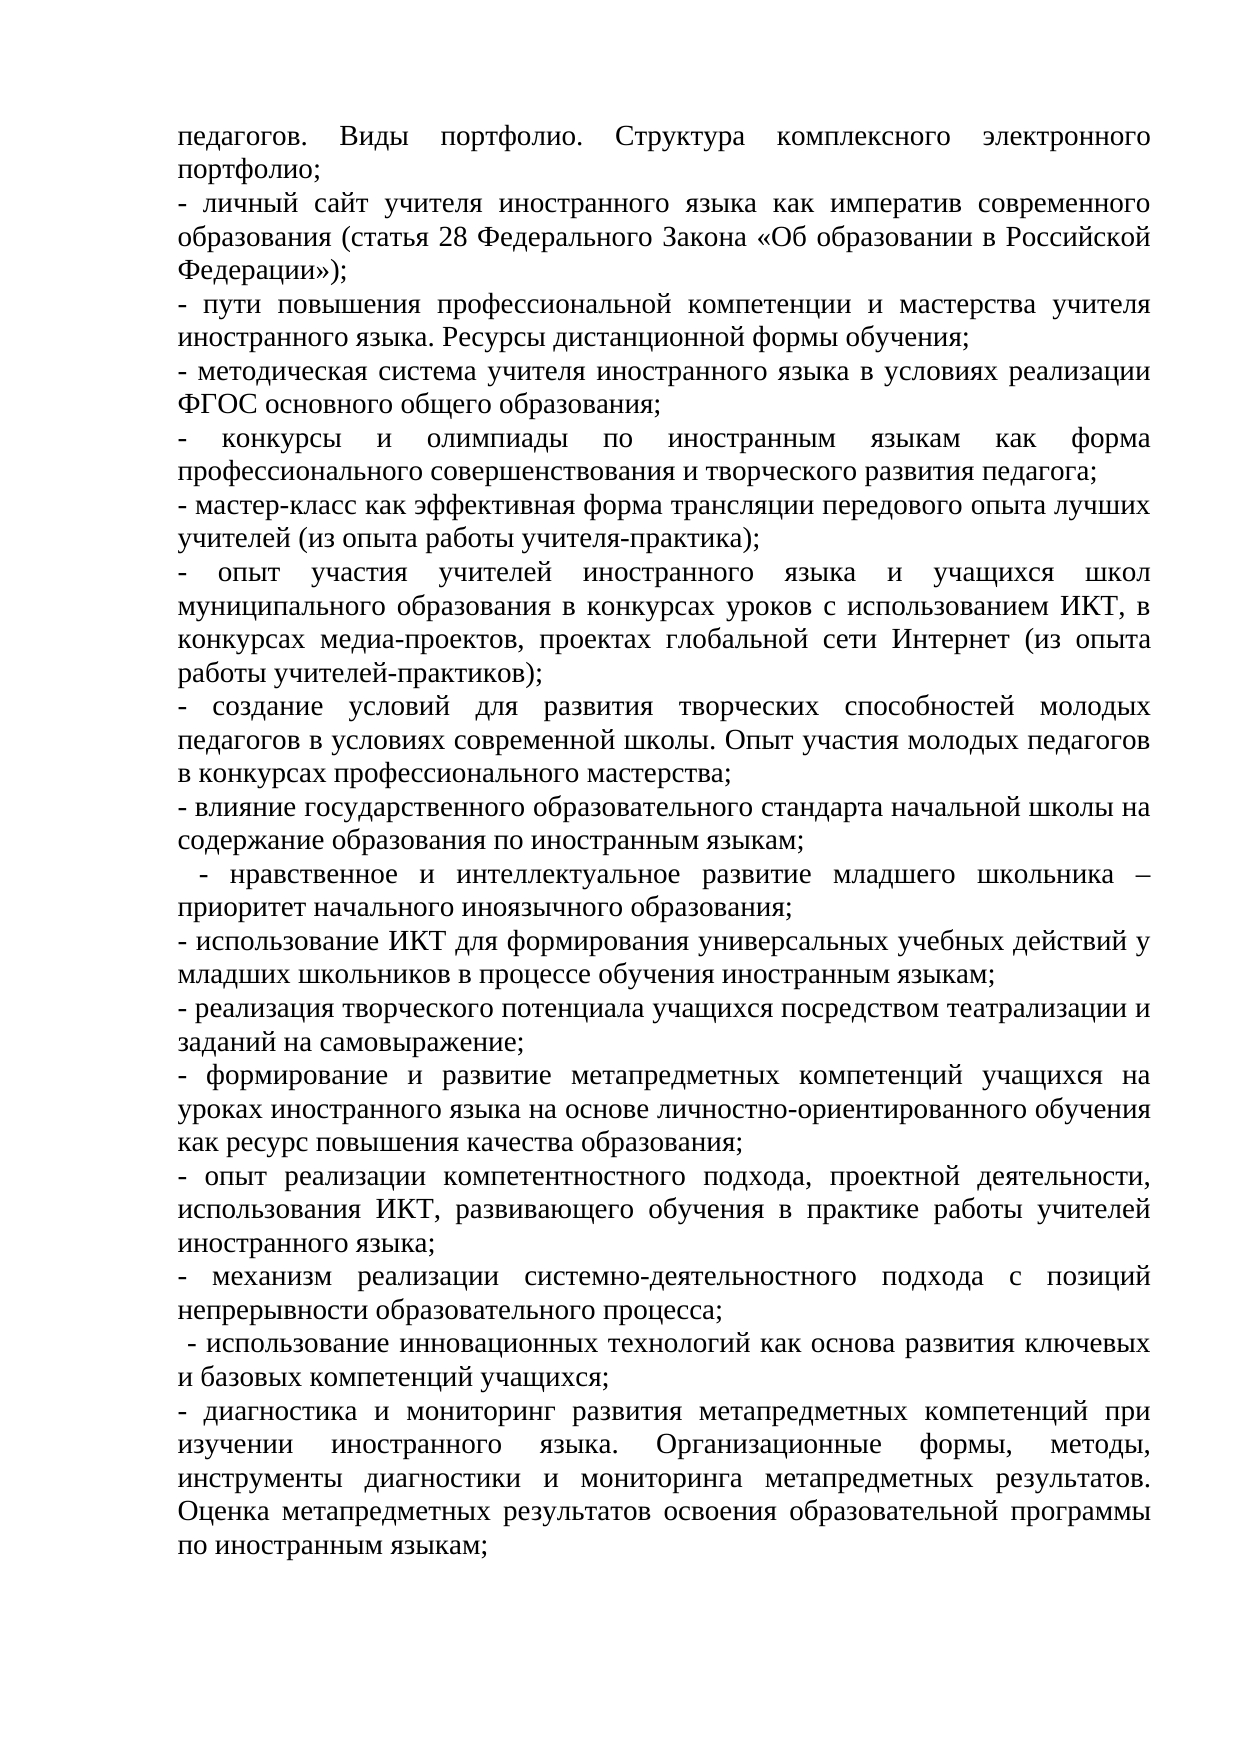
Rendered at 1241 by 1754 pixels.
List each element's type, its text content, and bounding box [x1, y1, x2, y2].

text - формирование и развитие метапредметных компетенций учащихся на уроках иностранного языка на основе личностно-ориентированного обучения как ресурс повышения качества образования; [177, 1057, 1152, 1158]
text - методическая система учителя иностранного языка в условиях реализации ФГОС основного общего образования; [177, 353, 1152, 420]
text - использование инновационных технологий как основа развития ключевых и базовых компетенций учащихся; [177, 1326, 1152, 1393]
text - создание условий для развития творческих способностей молодых педагогов в условиях современной школы. Опыт участия молодых педагогов в конкурсах профессионального мастерства; [177, 688, 1152, 789]
text - личный сайт учителя иностранного языка как императив современного образования (статья 28 Федерального Закона «Об образовании в Российской Федерации»); [177, 185, 1152, 286]
text - опыт реализации компетентностного подхода, проектной деятельности, использования ИКТ, развивающего обучения в практике работы учителей иностранного языка; [177, 1158, 1152, 1258]
text - механизм реализации системно-деятельностного подхода с позиций непрерывности образовательного процесса; [177, 1258, 1152, 1326]
text - использование ИКТ для формирования универсальных учебных действий у младших школьников в процессе обучения иностранным языкам; [177, 923, 1152, 990]
text - пути повышения профессиональной компетенции и мастерства учителя иностранного языка. Ресурсы дистанционной формы обучения; [177, 286, 1152, 353]
text - опыт участия учителей иностранного языка и учащихся школ муниципального образования в конкурсах уроков с использованием ИКТ, в конкурсах медиа-проектов, проектах глобальной сети Интернет (из опыта работы учителей-практиков); [177, 554, 1152, 688]
text - диагностика и мониторинг развития метапредметных компетенций при изучении иностранного языка. Организационные формы, методы, инструменты диагностики и мониторинга метапредметных результатов. Оценка метапредметных результатов освоения образовательной программы по иностранным языкам; [177, 1393, 1152, 1560]
text - конкурсы и олимпиады по иностранным языкам как форма профессионального совершенствования и творческого развития педагога; [177, 420, 1152, 487]
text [177, 118, 1152, 185]
text - мастер-класс как эффективная форма трансляции передового опыта лучших учителей (из опыта работы учителя-практика); [177, 487, 1152, 554]
text - нравственное и интеллектуальное развитие младшего школьника – приоритет начального иноязычного образования; [177, 856, 1152, 923]
text - реализация творческого потенциала учащихся посредством театрализации и заданий на самовыражение; [177, 990, 1152, 1057]
text - влияние государственного образовательного стандарта начальной школы на содержание образования по иностранным языкам; [177, 789, 1152, 856]
